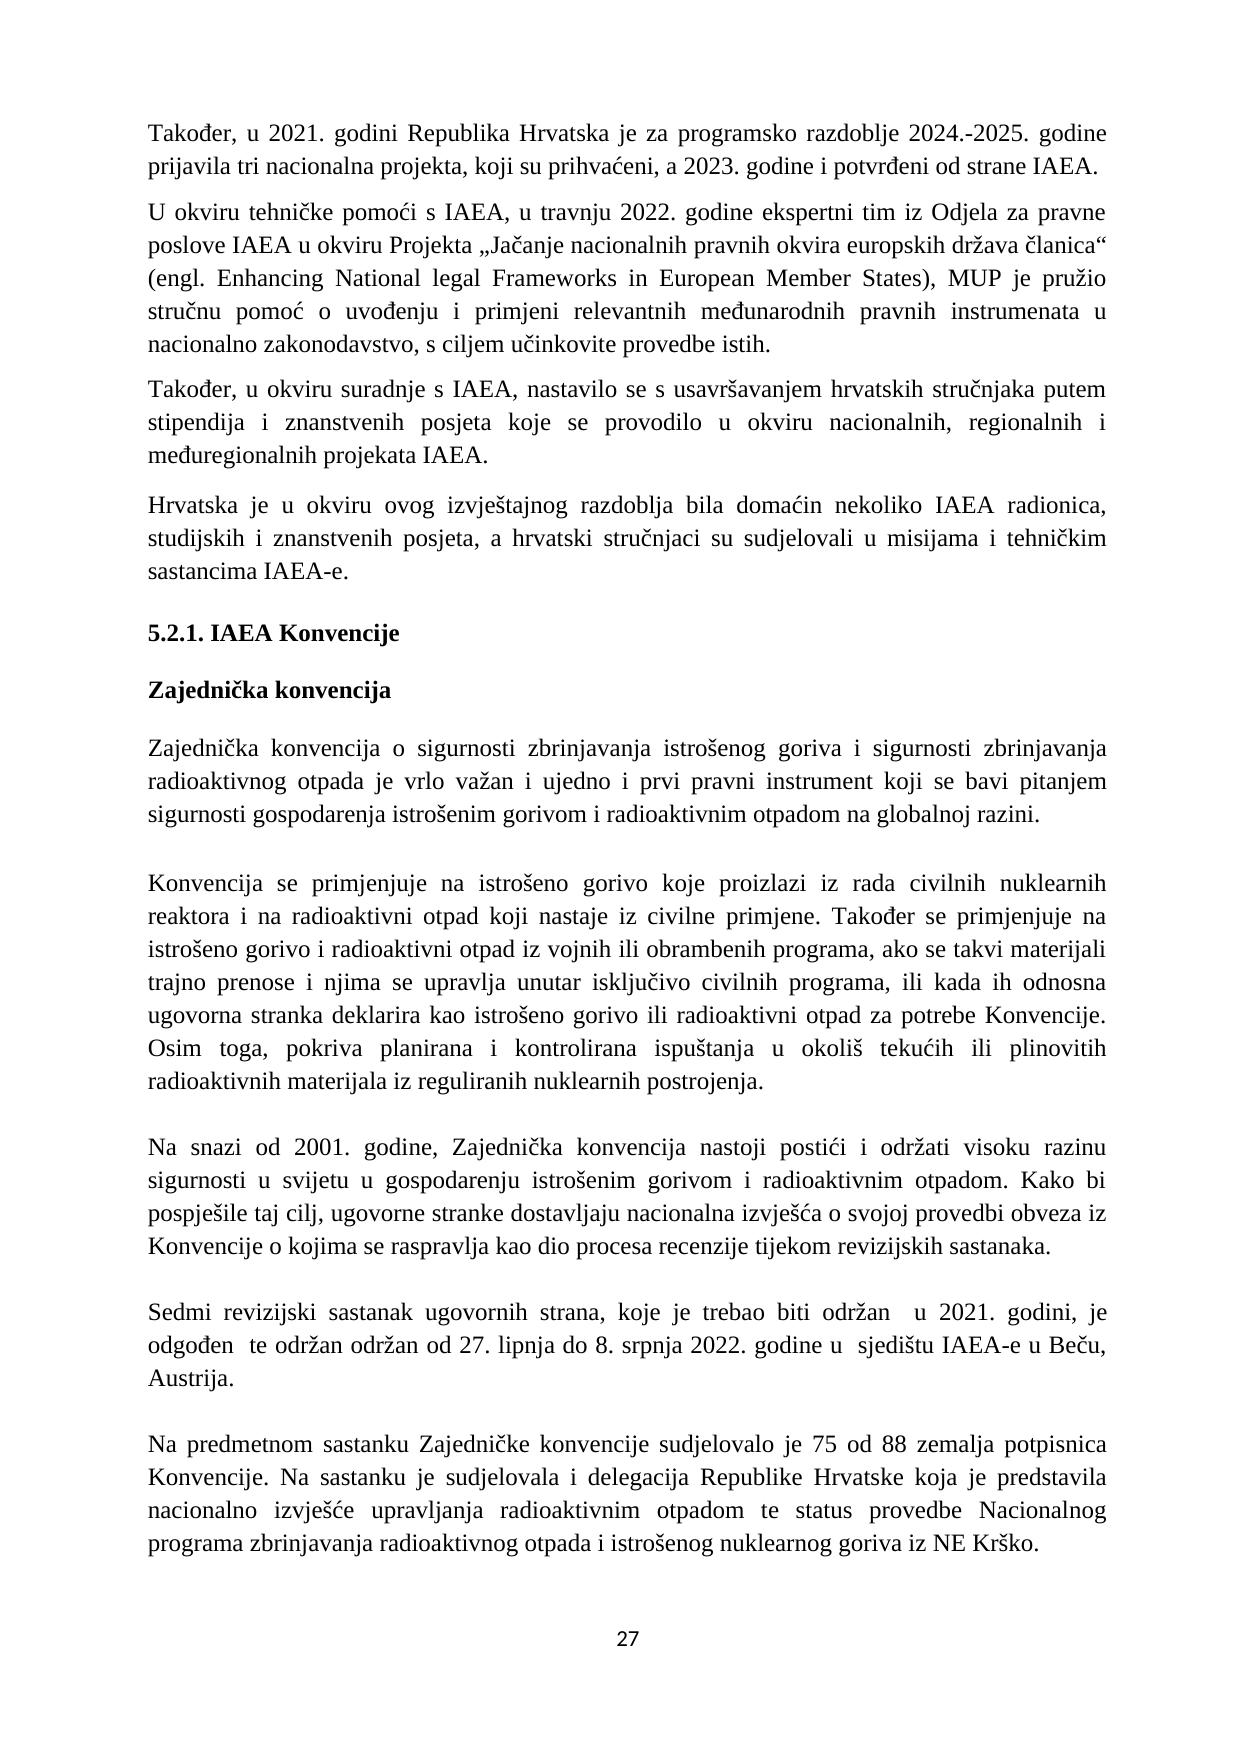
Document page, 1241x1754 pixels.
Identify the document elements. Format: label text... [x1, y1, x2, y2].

text Također, u 2021. godini Republika Hrvatska je za programsko razdoblje 2024.-2025. godine prijavila tri nacionalna projekta, koji su prihvaćeni, a 2023. godine i potvrđeni od strane IAEA. [148, 118, 1107, 180]
text Hrvatska je u okviru ovog izvještajnog razdoblja bila domaćin nekoliko IAEA radionica, studijskih i znanstvenih posjeta, a hrvatski stručnjaci su sudjelovali u misijama i tehničkim sastancima IAEA-e. [148, 490, 1107, 585]
text Također, u okviru suradnje s IAEA, nastavilo se s usavršavanjem hrvatskih stručnjaka putem stipendija i znanstvenih posjeta koje se provodilo u okviru nacionalnih, regionalnih i međuregionalnih projekata IAEA. [148, 374, 1107, 469]
text Na snazi od 2001. godine, Zajednička konvencija nastoji postići i održati visoku razinu sigurnosti u svijetu u gospodarenju istrošenim gorivom i radioaktivnim otpadom. Kako bi pospješile taj cilj, ugovorne stranke dostavljaju nacionalna izvješća o svojoj provedbi obveza iz Konvencije o kojima se raspravlja kao dio procesa recenzije tijekom revizijskih sastanaka. [148, 1132, 1107, 1260]
text Na predmetnom sastanku Zajedničke konvencije sudjelovalo je 75 od 88 zemalja potpisnica Konvencije. Na sastanku je sudjelovala i delegacija Republike Hrvatske koja je predstavila nacionalno izvješće upravljanja radioaktivnim otpadom te status provedbe Nacionalnog programa zbrinjavanja radioaktivnog otpada i istrošenog nuklearnog goriva iz NE Krško. [148, 1429, 1107, 1557]
text Sedmi revizijski sastanak ugovornih strana, koje je trebao biti održan u 2021. godini, je odgođen te održan održan od 27. lipnja do 8. srpnja 2022. godine u sjedištu IAEA-e u Beču, Austrija. [148, 1297, 1107, 1392]
text Konvencija se primjenjuje na istrošeno gorivo koje proizlazi iz rada civilnih nuklearnih reaktora i na radioaktivni otpad koji nastaje iz civilne primjene. Također se primjenjuje na istrošeno gorivo i radioaktivni otpad iz vojnih ili obrambenih programa, ako se takvi materijali trajno prenose i njima se upravlja unutar isključivo civilnih programa, ili kada ih odnosna ugovorna stranka deklarira kao istrošeno gorivo ili radioaktivni otpad za potrebe Konvencije. Osim toga, pokriva planirana i kontrolirana ispuštanja u okoliš tekućih ili plinovitih radioaktivnih materijala iz reguliranih nuklearnih postrojenja. [148, 868, 1107, 1095]
text Zajednička konvencija o sigurnosti zbrinjavanja istrošenog goriva i sigurnosti zbrinjavanja radioaktivnog otpada je vrlo važan i ujedno i prvi pravni instrument koji se bavi pitanjem sigurnosti gospodarenja istrošenim gorivom i radioaktivnim otpadom na globalnoj razini. [148, 733, 1107, 828]
subtitle 5.2.1. IAEA Konvencije [148, 618, 1107, 647]
text U okviru tehničke pomoći s IAEA, u travnju 2022. godine ekspertni tim iz Odjela za pravne poslove IAEA u okviru Projekta „Jačanje nacionalnih pravnih okvira europskih država članica“ (engl. Enhancing National legal Frameworks in European Member States), MUP je pružio stručnu pomoć o uvođenju i primjeni relevantnih međunarodnih pravnih instrumenata u nacionalno zakonodavstvo, s ciljem učinkovite provedbe istih. [148, 197, 1107, 358]
subtitle Zajednička konvencija [148, 675, 1107, 704]
